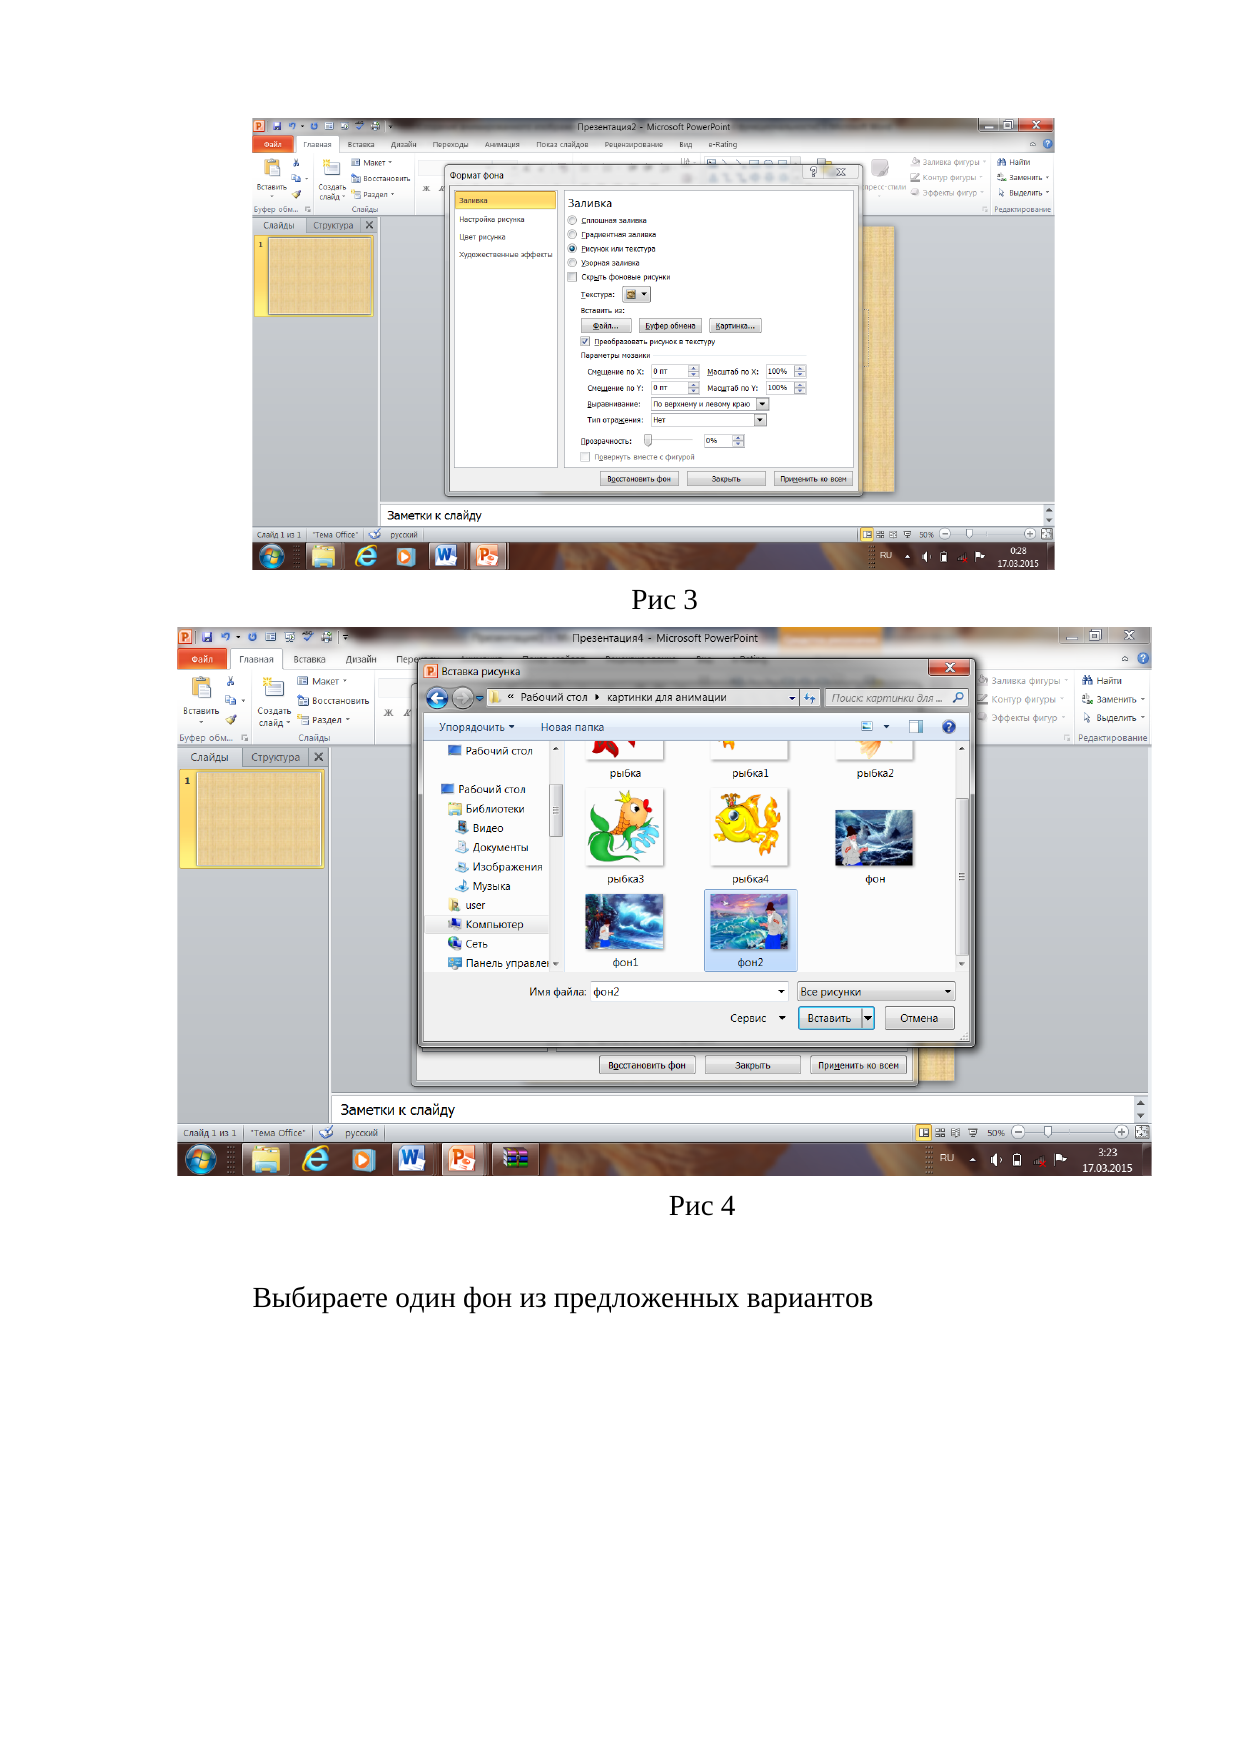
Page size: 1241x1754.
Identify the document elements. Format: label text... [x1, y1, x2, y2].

text Рис 3 [177, 582, 1152, 615]
text Рис 4 [252, 1188, 1152, 1222]
text Выбираете один фон из предложенных вариантов [252, 1280, 1152, 1314]
picture [252, 118, 1055, 570]
picture [177, 627, 1152, 1176]
